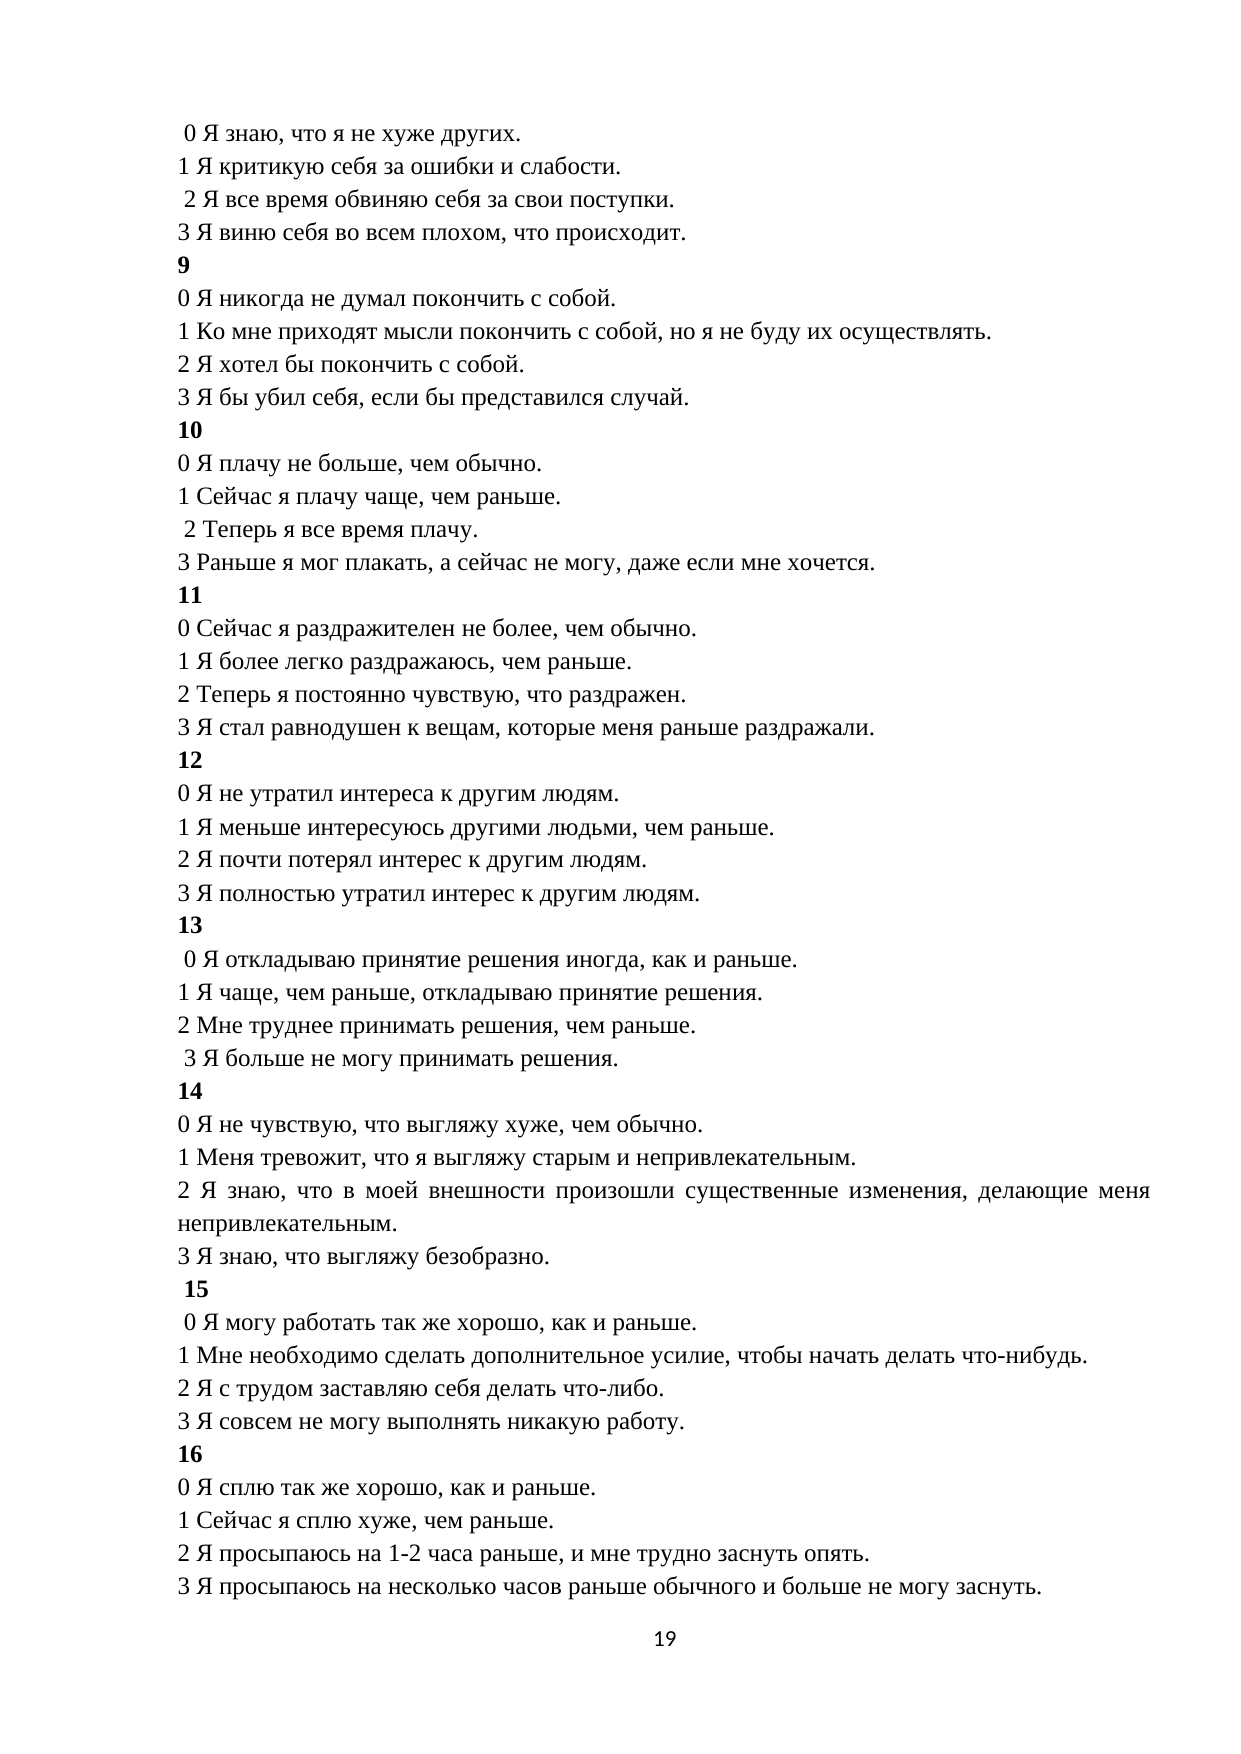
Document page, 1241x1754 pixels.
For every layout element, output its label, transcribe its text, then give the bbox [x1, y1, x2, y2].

text 10 [177, 415, 1152, 444]
text 3 Я виню себя во всем плохом, что происходит. [177, 217, 1152, 246]
text 2 Я знаю, что в моей внешности произошли существенные изменения, делающие меня непривлекательным. [177, 1175, 1152, 1237]
text 1 Я чаще, чем раньше, откладываю принятие решения. [177, 977, 1152, 1005]
text 0 Я не чувствую, что выгляжу хуже, чем обычно. [177, 1109, 1152, 1137]
text 16 [177, 1439, 1152, 1468]
text 15 [177, 1274, 1152, 1303]
text 2 Я просыпаюсь на 1-2 часа раньше, и мне трудно заснуть опять. [177, 1538, 1152, 1567]
text 0 Я плачу не больше, чем обычно. [177, 448, 1152, 477]
text 14 [177, 1076, 1152, 1104]
text 9 [177, 250, 1152, 279]
text 1 Я критикую себя за ошибки и слабости. [177, 151, 1152, 180]
text 13 [177, 911, 1152, 939]
text 2 Мне труднее принимать решения, чем раньше. [177, 1010, 1152, 1038]
text 1 Я более легко раздражаюсь, чем раньше. [177, 646, 1152, 675]
text 11 [177, 580, 1152, 609]
text 3 Я больше не могу принимать решения. [177, 1043, 1152, 1071]
text 0 Я откладываю принятие решения иногда, как и раньше. [177, 944, 1152, 972]
text 1 Меня тревожит, что я выгляжу старым и непривлекательным. [177, 1142, 1152, 1171]
text 1 Мне необходимо сделать дополнительное усилие, чтобы начать делать что-нибудь. [177, 1340, 1152, 1369]
text 3 Я бы убил себя, если бы представился случай. [177, 382, 1152, 411]
text 2 Я все время обвиняю себя за свои поступки. [177, 184, 1152, 213]
text 0 Я никогда не думал покончить с собой. [177, 283, 1152, 312]
text 12 [177, 746, 1152, 774]
text 1 Я меньше интересуюсь другими людьми, чем раньше. [177, 812, 1152, 840]
text 0 Я знаю, что я не хуже других. [177, 118, 1152, 147]
text 2 Я с трудом заставляю себя делать что-либо. [177, 1373, 1152, 1402]
text 3 Я стал равнодушен к вещам, которые меня раньше раздражали. [177, 712, 1152, 741]
text 3 Я полностью утратил интерес к другим людям. [177, 878, 1152, 906]
text 0 Я не утратил интереса к другим людям. [177, 778, 1152, 807]
text 3 Раньше я мог плакать, а сейчас не могу, даже если мне хочется. [177, 547, 1152, 576]
text 2 Я почти потерял интерес к другим людям. [177, 844, 1152, 873]
text 2 Я хотел бы покончить с собой. [177, 349, 1152, 378]
text 2 Теперь я все время плачу. [177, 514, 1152, 543]
text 1 Сейчас я плачу чаще, чем раньше. [177, 481, 1152, 510]
text 3 Я знаю, что выгляжу безобразно. [177, 1241, 1152, 1269]
text 3 Я просыпаюсь на несколько часов раньше обычного и больше не могу заснуть. [177, 1571, 1152, 1600]
text 0 Я сплю так же хорошо, как и раньше. [177, 1472, 1152, 1501]
text 0 Сейчас я раздражителен не более, чем обычно. [177, 613, 1152, 642]
text 2 Теперь я постоянно чувствую, что раздражен. [177, 679, 1152, 708]
text 1 Ко мне приходят мысли покончить с собой, но я не буду их осуществлять. [177, 316, 1152, 345]
text 3 Я совсем не могу выполнять никакую работу. [177, 1406, 1152, 1435]
text 0 Я могу работать так же хорошо, как и раньше. [177, 1307, 1152, 1336]
text 1 Сейчас я сплю хуже, чем раньше. [177, 1505, 1152, 1534]
